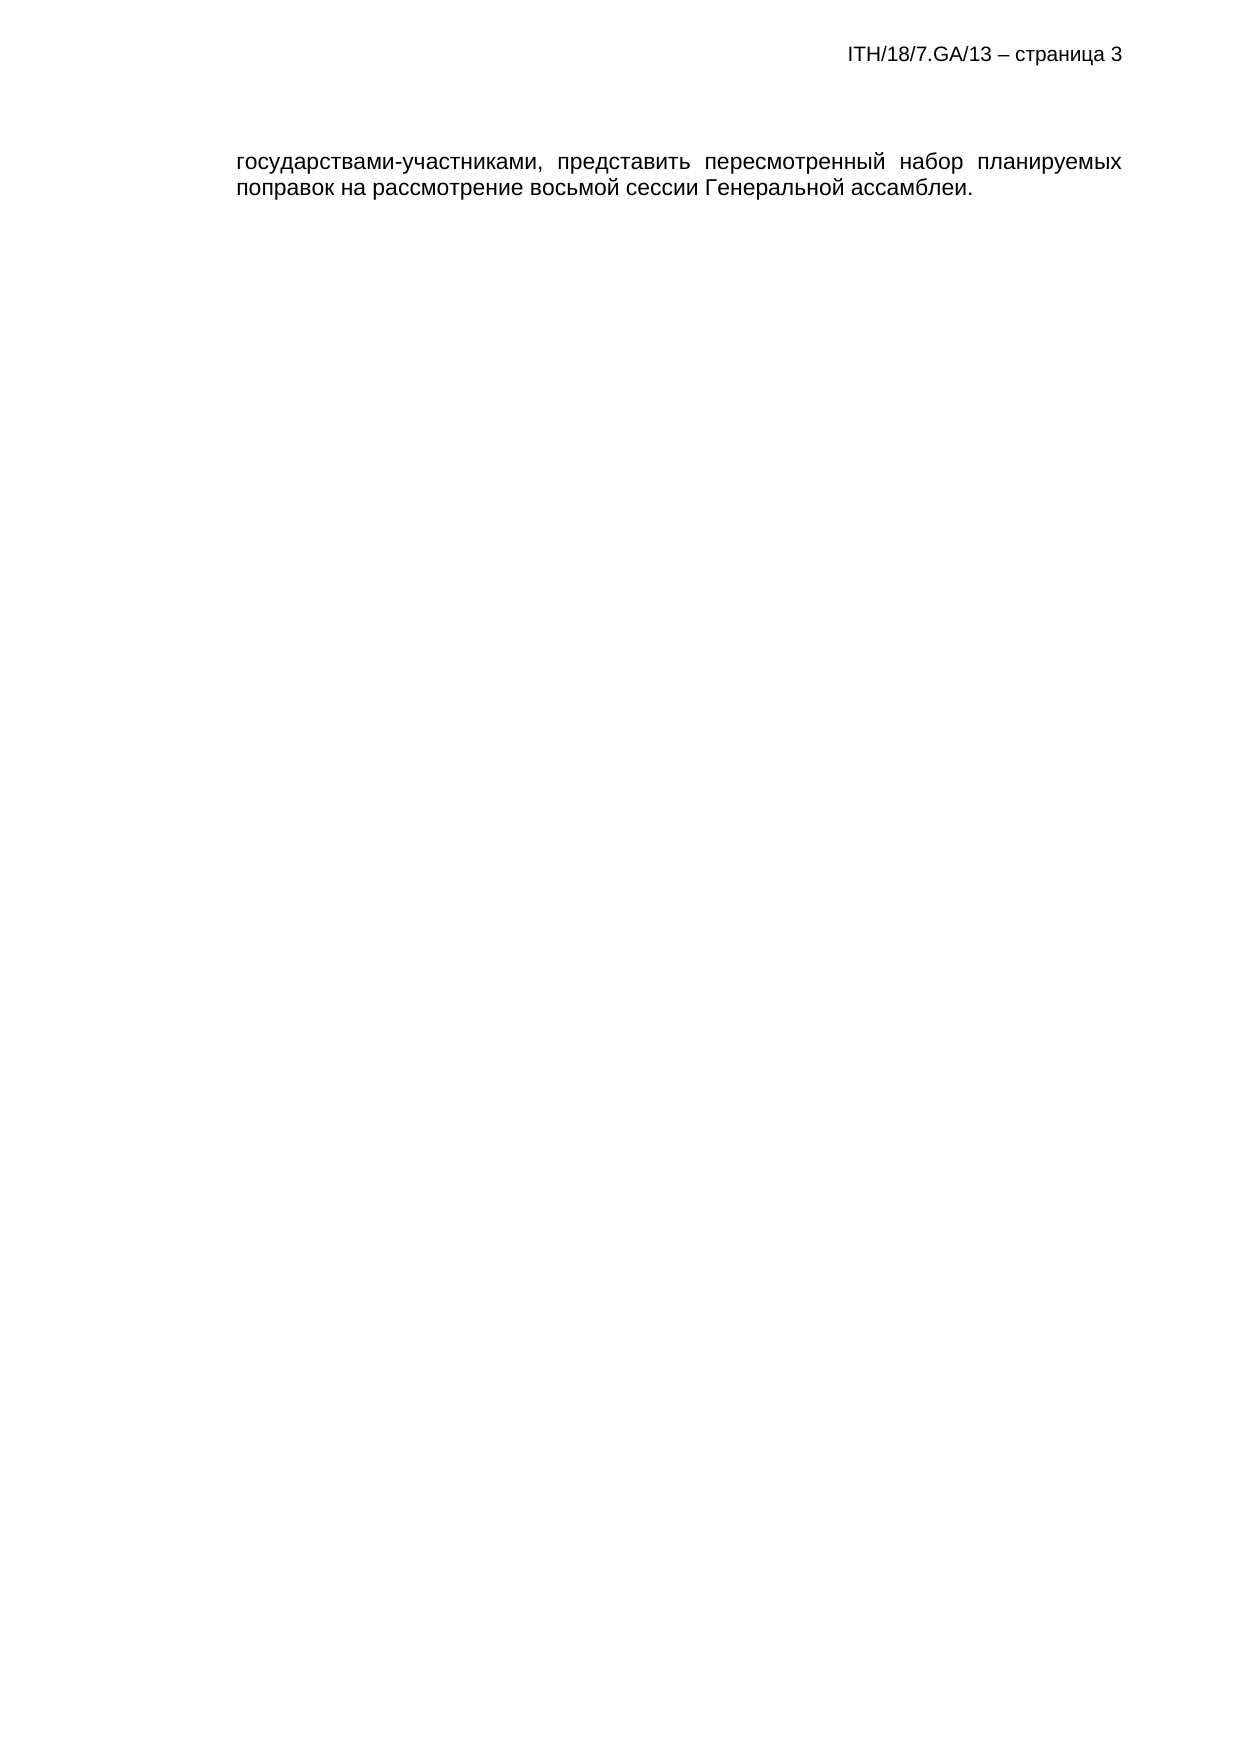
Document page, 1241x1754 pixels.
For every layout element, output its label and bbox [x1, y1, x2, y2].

list [177, 148, 1122, 200]
